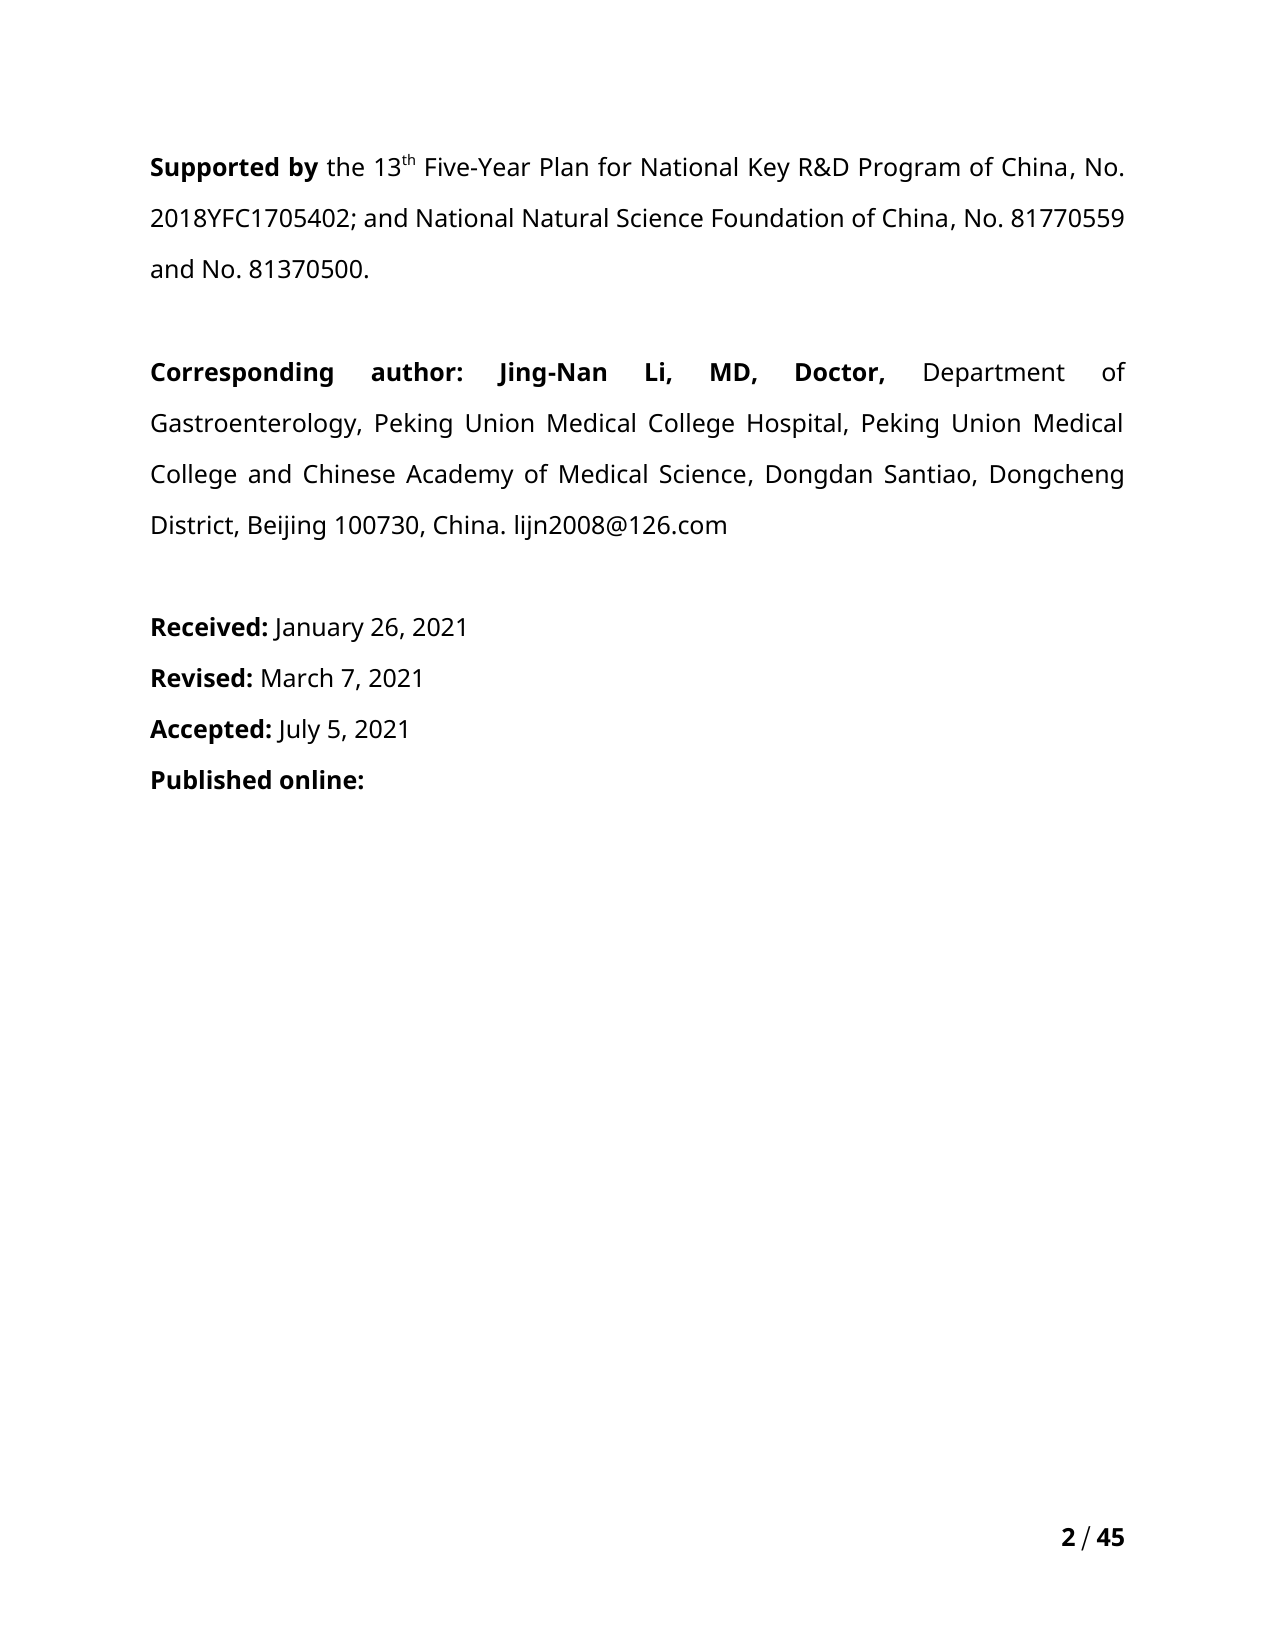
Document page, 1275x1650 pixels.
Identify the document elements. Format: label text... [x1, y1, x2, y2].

text Published online: [150, 762, 1125, 797]
text Received: January 26, 2021 [150, 609, 1125, 643]
text Corresponding author: Jing-Nan Li, MD, Doctor, Department of Gastroenterology, Peking Union Medical College Hospital, Peking Union Medical College and Chinese Academy of Medical Science, Dongdan Santiao, Dongcheng District, Beijing 100730, China. lijn2008@126.com [150, 354, 1125, 541]
text Supported by the 13th Five-Year Plan for National Key R&D Program of China, No. 2018YFC1705402; and National Natural Science Foundation of China, No. 81770559 and No. 81370500. [150, 150, 1125, 286]
text Revised: March 7, 2021 [150, 660, 1125, 694]
text Accepted: July 5, 2021 [150, 711, 1125, 746]
